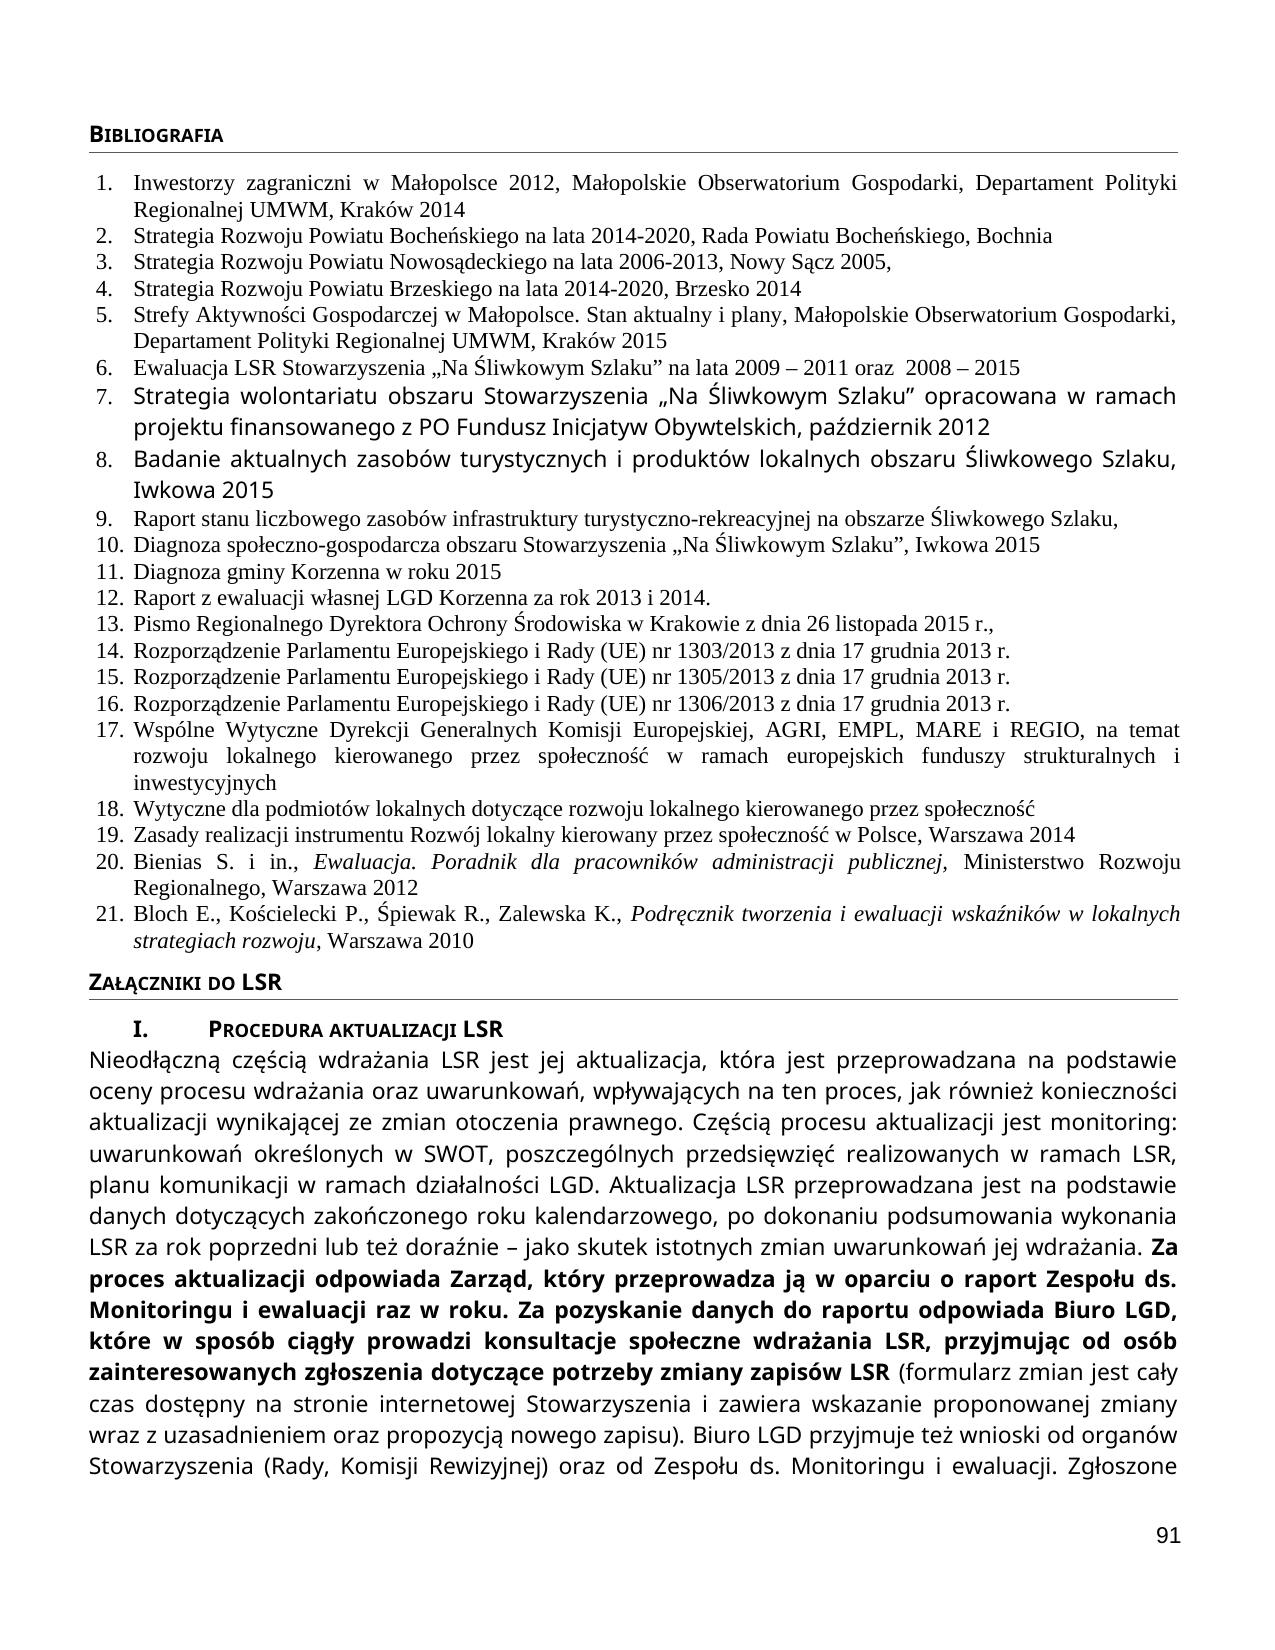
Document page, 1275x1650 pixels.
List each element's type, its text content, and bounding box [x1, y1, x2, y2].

list Rozporządzenie Parlamentu Europejskiego i Rady (UE) nr 1306/2013 z dnia 17 grudnia 2013 r. [96, 689, 1181, 716]
list Diagnoza gminy Korzenna w roku 2015 [96, 558, 1178, 584]
list Rozporządzenie Parlamentu Europejskiego i Rady (UE) nr 1303/2013 z dnia 17 grudnia 2013 r. [96, 637, 1178, 663]
list Raport stanu liczbowego zasobów infrastruktury turystyczno-rekreacyjnej na obszarze Śliwkowego Szlaku, [96, 505, 1178, 531]
list Wytyczne dla podmiotów lokalnych dotyczące rozwoju lokalnego kierowanego przez społeczność [96, 795, 1181, 821]
list Bloch E., Kościelecki P., Śpiewak R., Zalewska K., Podręcznik tworzenia i ewaluacji wskaźników w lokalnych strategiach rozwoju, Warszawa 2010 [96, 900, 1181, 953]
list Ewaluacja LSR Stowarzyszenia „Na Śliwkowym Szlaku” na lata 2009 – 2011 oraz 2008 – 2015 [96, 354, 1178, 380]
list Raport z ewaluacji własnej LGD Korzenna za rok 2013 i 2014. [96, 584, 1178, 611]
subtitle Procedura aktualizacji LSR [133, 1012, 1178, 1044]
list Inwestorzy zagraniczni w Małopolsce 2012, Małopolskie Obserwatorium Gospodarki, Departament Polityki Regionalnej UMWM, Kraków 2014 [96, 169, 1178, 222]
list Strategia Rozwoju Powiatu Bocheńskiego na lata 2014-2020, Rada Powiatu Bocheńskiego, Bochnia [96, 222, 1178, 248]
list Bienias S. i in., Ewaluacja. Poradnik dla pracowników administracji publicznej, Ministerstwo Rozwoju Regionalnego, Warszawa 2012 [96, 848, 1181, 900]
list Zasady realizacji instrumentu Rozwój lokalny kierowany przez społeczność w Polsce, Warszawa 2014 [96, 821, 1181, 848]
list Diagnoza społeczno-gospodarcza obszaru Stowarzyszenia „Na Śliwkowym Szlaku”, Iwkowa 2015 [96, 531, 1178, 558]
list Wspólne Wytyczne Dyrekcji Generalnych Komisji Europejskiej, AGRI, EMPL, MARE i REGIO, na temat rozwoju lokalnego kierowanego przez społeczność w ramach europejskich funduszy strukturalnych i inwestycyjnych [96, 716, 1181, 795]
list Badanie aktualnych zasobów turystycznych i produktów lokalnych obszaru Śliwkowego Szlaku, Iwkowa 2015 [96, 443, 1178, 505]
list Strefy Aktywności Gospodarczej w Małopolsce. Stan aktualny i plany, Małopolskie Obserwatorium Gospodarki, Departament Polityki Regionalnej UMWM, Kraków 2015 [96, 301, 1178, 354]
list Rozporządzenie Parlamentu Europejskiego i Rady (UE) nr 1305/2013 z dnia 17 grudnia 2013 r. [96, 663, 1178, 689]
subtitle Bibliografia [89, 118, 1178, 152]
list Strategia Rozwoju Powiatu Nowosądeckiego na lata 2006-2013, Nowy Sącz 2005, [96, 248, 1178, 275]
list Pismo Regionalnego Dyrektora Ochrony Środowiska w Krakowie z dnia 26 listopada 2015 r., [96, 611, 1178, 637]
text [89, 1044, 1178, 1481]
subtitle Załączniki do LSR [89, 966, 1178, 999]
list Strategia Rozwoju Powiatu Brzeskiego na lata 2014-2020, Brzesko 2014 [96, 275, 1178, 301]
list Strategia wolontariatu obszaru Stowarzyszenia „Na Śliwkowym Szlaku” opracowana w ramach projektu finansowanego z PO Fundusz Inicjatyw Obywtelskich, październik 2012 [96, 380, 1178, 443]
